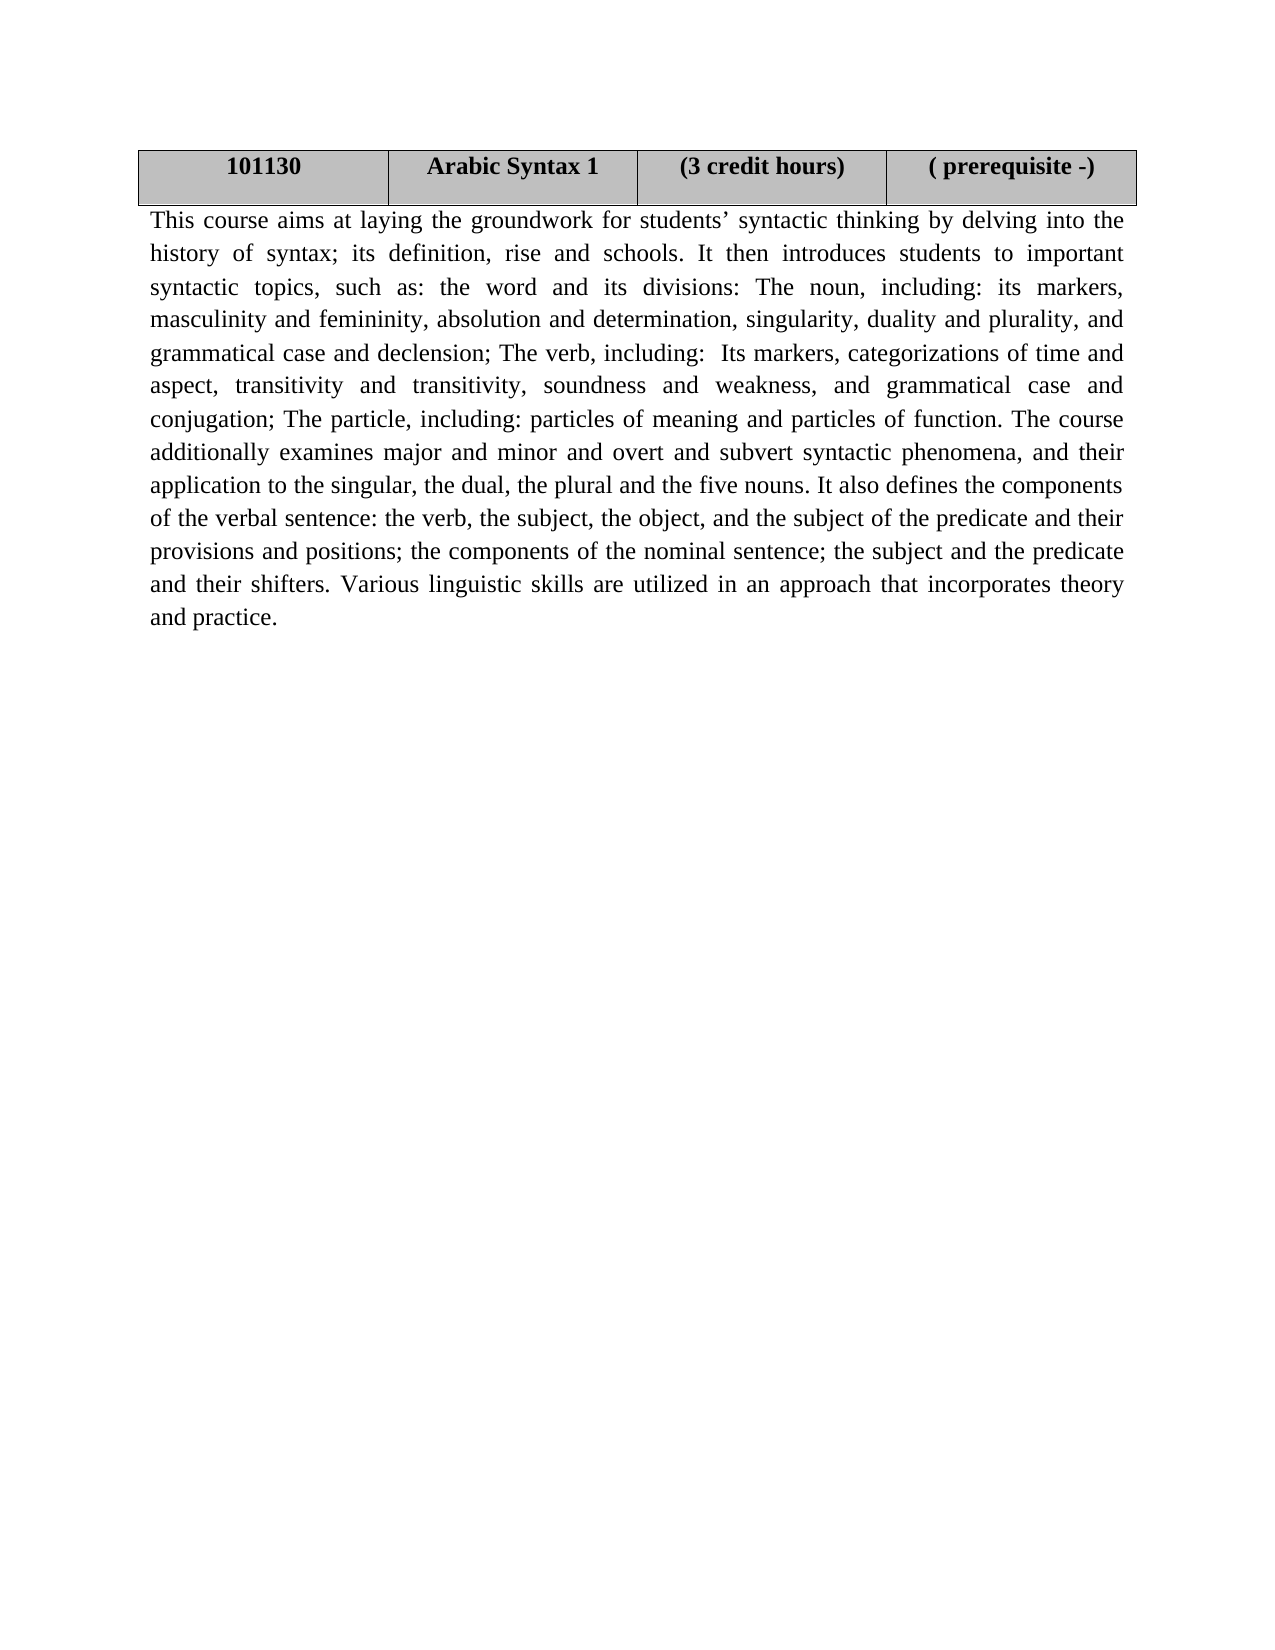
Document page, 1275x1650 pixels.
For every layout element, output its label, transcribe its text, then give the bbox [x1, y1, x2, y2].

text This course aims at laying the groundwork for students’ syntactic thinking by delving into the history of syntax; its definition, rise and schools. It then introduces students to important syntactic topics, such as: the word and its divisions: The noun, including: its markers, masculinity and femininity, absolution and determination, singularity, duality and plurality, and grammatical case and declension; The verb, including: Its markers, categorizations of time and aspect, transitivity and transitivity, soundness and weakness, and grammatical case and conjugation; The particle, including: particles of meaning and particles of function. The course additionally examines major and minor and overt and subvert syntactic phenomena, and their application to the singular, the dual, the plural and the five nouns. It also defines the components of the verbal sentence: the verb, the subject, the object, and the subject of the predicate and their provisions and positions; the components of the nominal sentence; the subject and the predicate and their shifters. Various linguistic skills are utilized in an approach that incorporates theory and practice. [150, 206, 1125, 631]
table_header (3 credit hours) [638, 151, 886, 204]
table_header Arabic Syntax 1 [389, 151, 637, 204]
table_header 101130 [139, 151, 388, 204]
table_header ( prerequisite -) [887, 151, 1136, 204]
